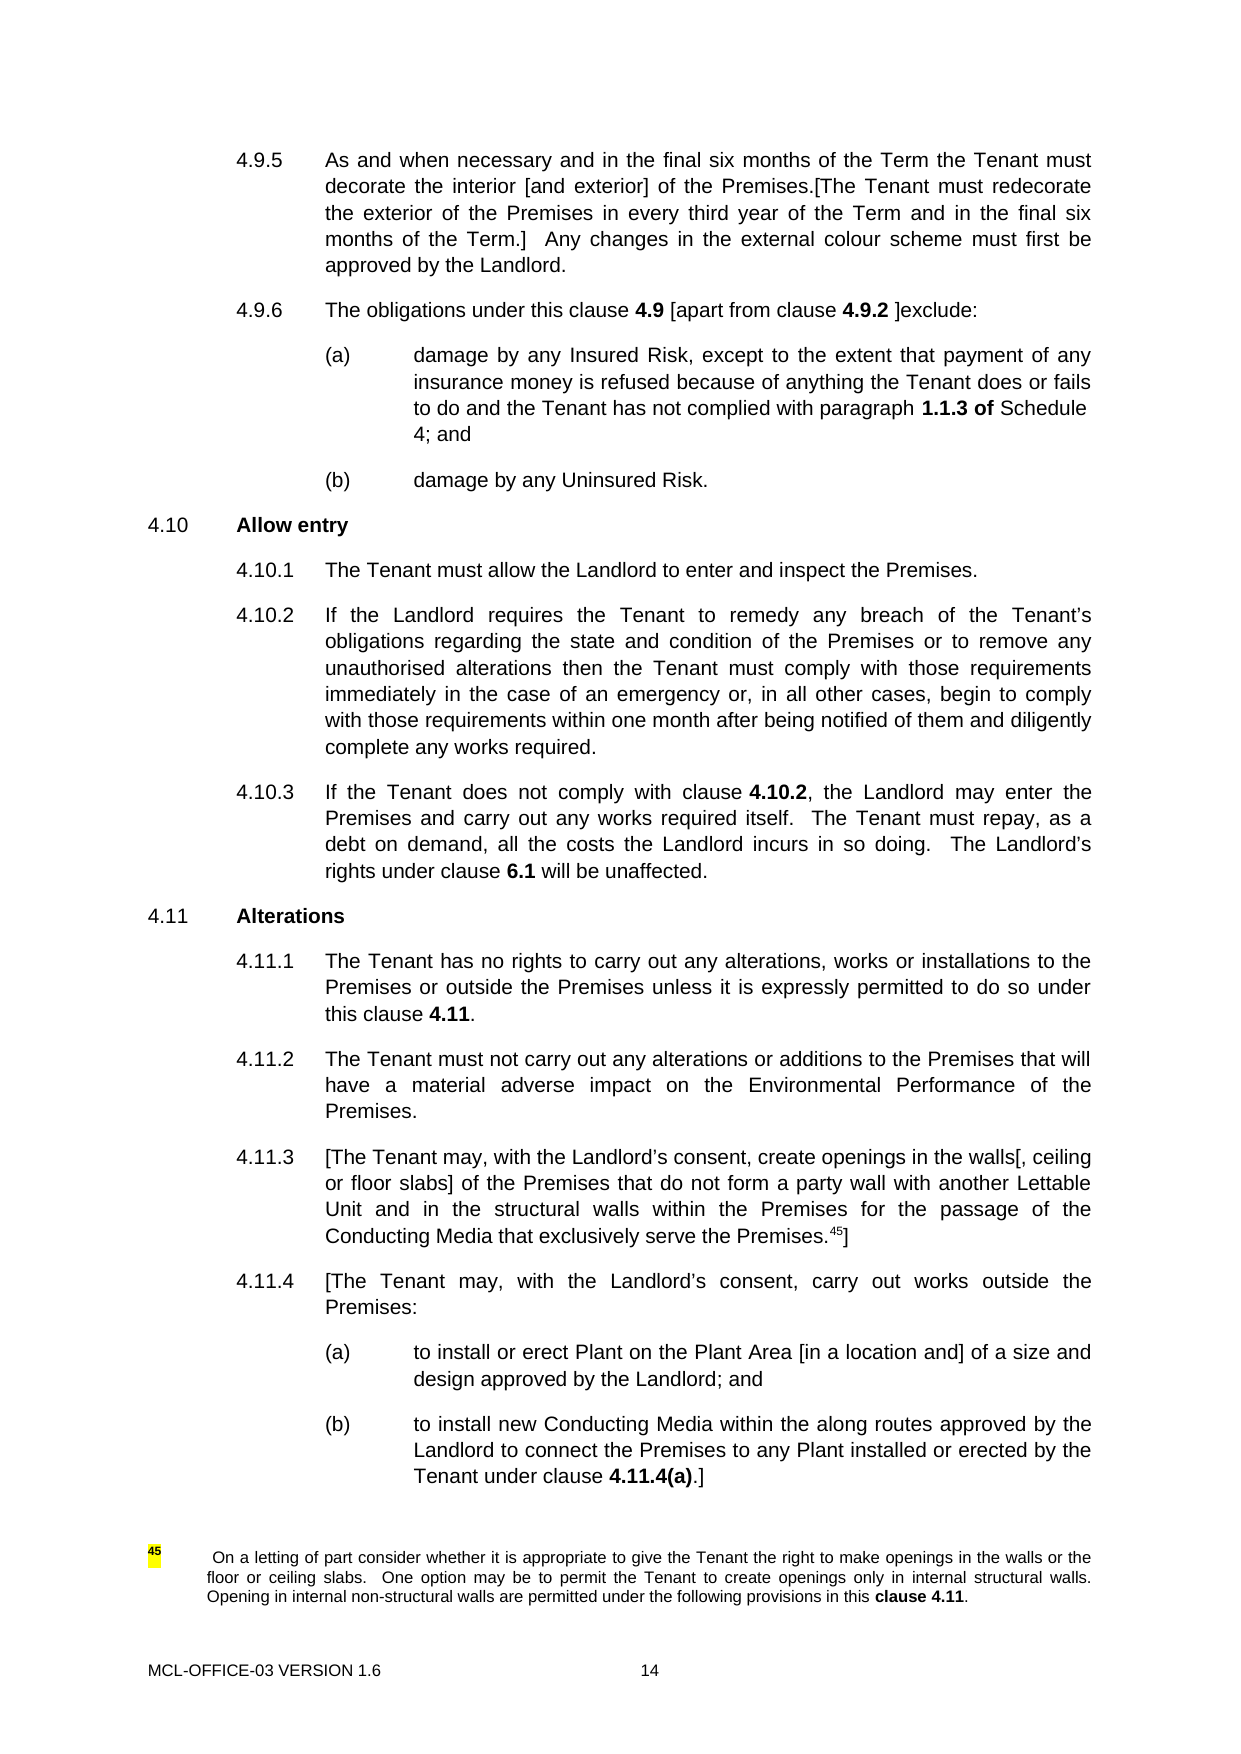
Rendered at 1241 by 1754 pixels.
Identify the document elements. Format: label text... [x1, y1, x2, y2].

subtitle The obligations under this clause 4.9 [apart from clause 4.9.2 ]exclude: [236, 298, 1093, 322]
subtitle As and when necessary and in the final six months of the Term the Tenant must decorate the interior [and exterior] of the Premises.[The Tenant must redecorate the exterior of the Premises in every third year of the Term and in the final six months of the Term.] Any changes in the external colour scheme must first be approved by the Landlord. [236, 148, 1093, 277]
subtitle damage by any Uninsured Risk. [325, 467, 1093, 491]
subtitle The Tenant must not carry out any alterations or additions to the Premises that will have a material adverse impact on the Environmental Performance of the Premises. [236, 1047, 1093, 1123]
subtitle If the Tenant does not comply with clause 4.10.2, the Landlord may enter the Premises and carry out any works required itself. The Tenant must repay, as a debt on demand, all the costs the Landlord incurs in so doing. The Landlord’s rights under clause 6.1 will be unaffected. [236, 779, 1093, 883]
subtitle Alterations [148, 904, 1093, 928]
subtitle [The Tenant may, with the Landlord’s consent, create openings in the walls[, ceiling or floor slabs] of the Premises that do not form a party wall with another Lettable Unit and in the structural walls within the Premises for the passage of the Conducting Media that exclusively serve the Premises.] [236, 1144, 1093, 1247]
subtitle If the Landlord requires the Tenant to remedy any breach of the Tenant’s obligations regarding the state and condition of the Premises or to remove any unauthorised alterations then the Tenant must comply with those requirements immediately in the case of an emergency or, in all other cases, begin to comply with those requirements within one month after being notified of them and diligently complete any works required. [236, 603, 1093, 758]
subtitle to install or erect Plant on the Plant Area [in a location and] of a size and design approved by the Landlord; and [325, 1340, 1093, 1390]
subtitle The Tenant has no rights to carry out any alterations, works or installations to the Premises or outside the Premises unless it is expressly permitted to do so under this clause 4.11. [236, 949, 1093, 1026]
subtitle to install new Conducting Media within the along routes approved by the Landlord to connect the Premises to any Plant installed or erected by the Tenant under clause 4.11.4(a).] [325, 1412, 1093, 1488]
subtitle Allow entry [148, 512, 1093, 536]
subtitle damage by any Insured Risk, except to the extent that payment of any insurance money is refused because of anything the Tenant does or fails to do and the Tenant has not complied with paragraph 1.1.3 of Schedule 4; and [325, 343, 1093, 446]
subtitle The Tenant must allow the Landlord to enter and inspect the Premises. [236, 558, 1093, 582]
subtitle [The Tenant may, with the Landlord’s consent, carry out works outside the Premises: [236, 1269, 1093, 1319]
